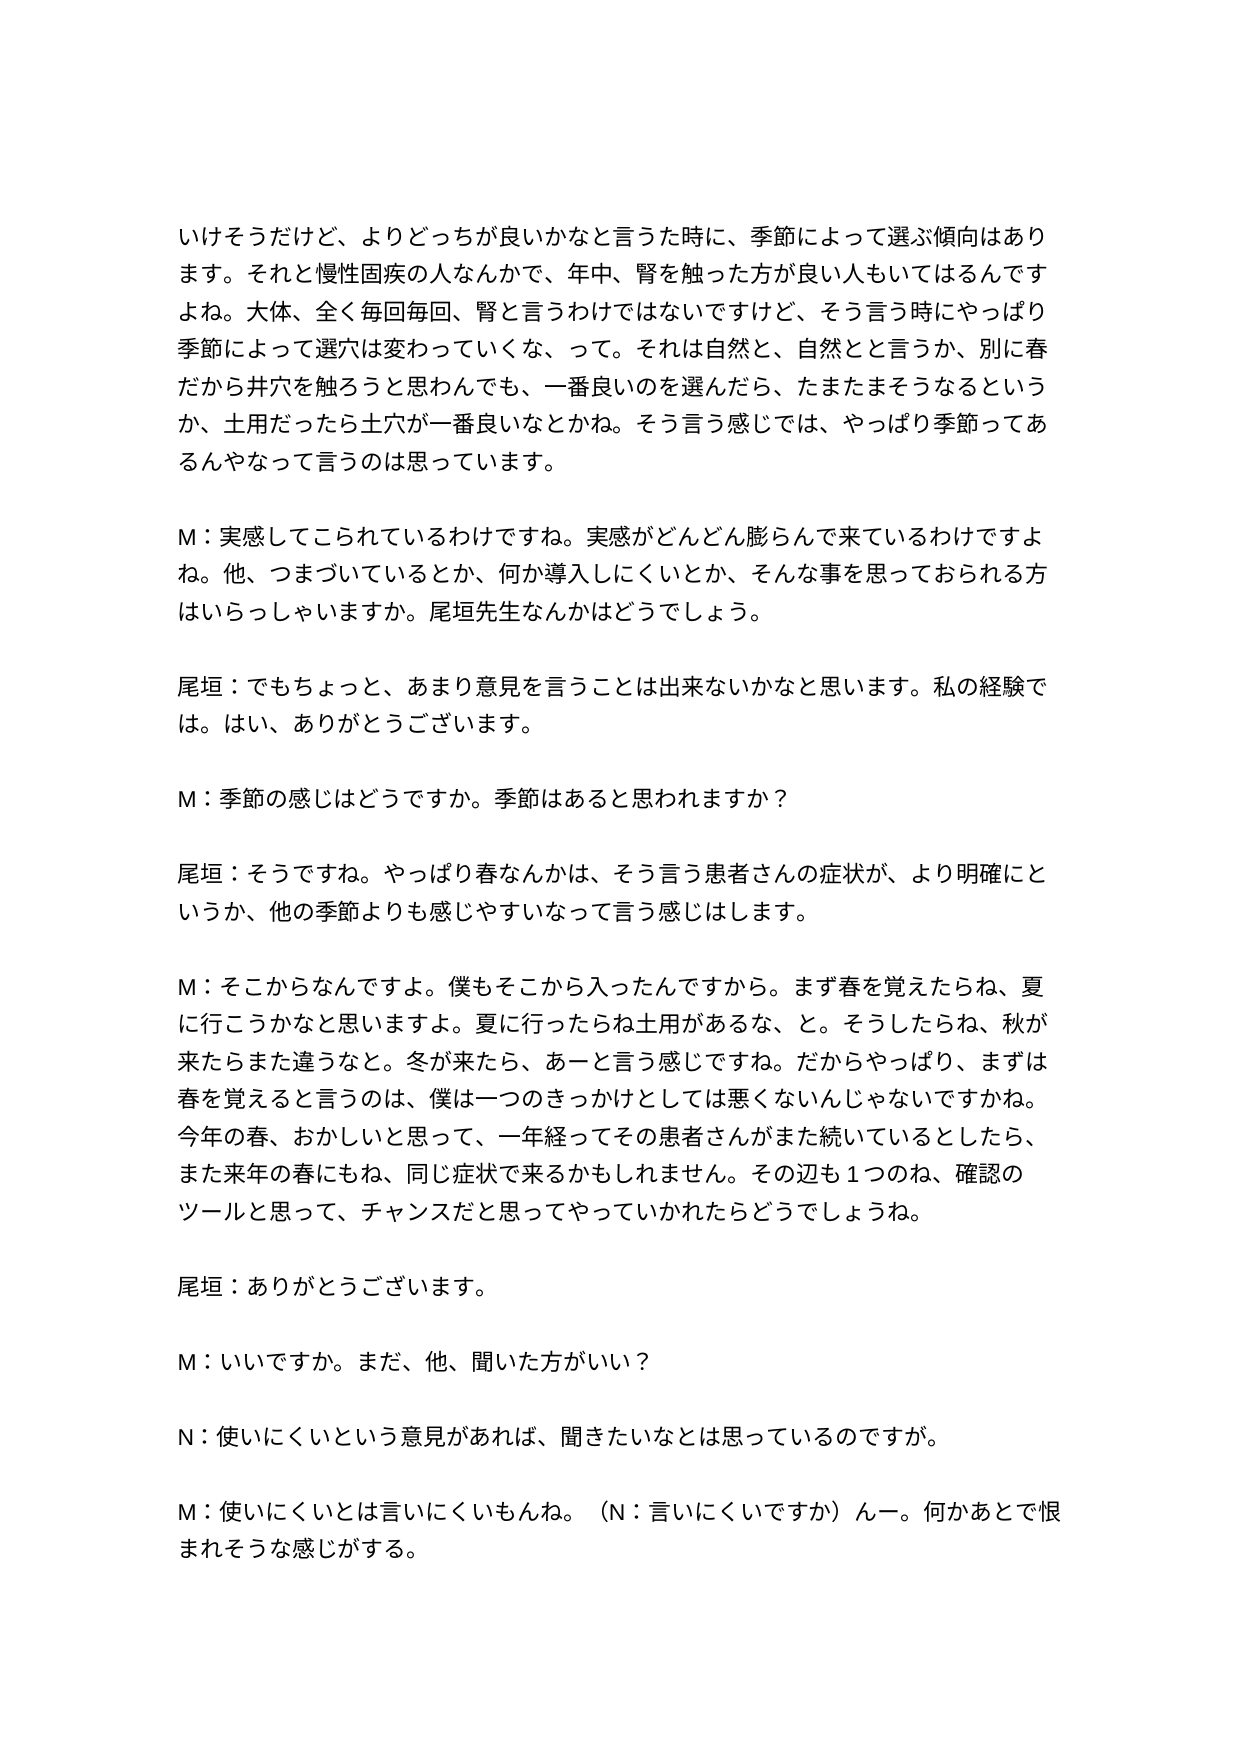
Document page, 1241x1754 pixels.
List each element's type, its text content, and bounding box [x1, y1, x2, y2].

text N：使いにくいという意見があれば、聞きたいなとは思っているのですが。 [177, 1417, 1063, 1454]
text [177, 217, 1063, 479]
text 尾垣：でもちょっと、あまり意見を言うことは出来ないかなと思います。私の経験では。はい、ありがとうございます。 [177, 667, 1063, 742]
text 尾垣：そうですね。やっぱり春なんかは、そう言う患者さんの症状が、より明確にというか、他の季節よりも感じやすいなって言う感じはします。 [177, 854, 1063, 929]
text M：そこからなんですよ。僕もそこから入ったんですから。まず春を覚えたらね、夏に行こうかなと思いますよ。夏に行ったらね土用があるな、と。そうしたらね、秋が来たらまた違うなと。冬が来たら、あーと言う感じですね。だからやっぱり、まずは春を覚えると言うのは、僕は一つのきっかけとしては悪くないんじゃないですかね。今年の春、おかしいと思って、一年経ってその患者さんがまた続いているとしたら、また来年の春にもね、同じ症状で来るかもしれません。その辺も1つのね、確認のツールと思って、チャンスだと思ってやっていかれたらどうでしょうね。 [177, 967, 1063, 1229]
text M：季節の感じはどうですか。季節はあると思われますか？ [177, 779, 1063, 817]
text 尾垣：ありがとうございます。 [177, 1267, 1063, 1304]
text M：使いにくいとは言いにくいもんね。（N：言いにくいですか）んー。何かあとで恨まれそうな感じがする。 [177, 1492, 1063, 1567]
text M：いいですか。まだ、他、聞いた方がいい？ [177, 1342, 1063, 1379]
text M：実感してこられているわけですね。実感がどんどん膨らんで来ているわけですよね。他、つまづいているとか、何か導入しにくいとか、そんな事を思っておられる方はいらっしゃいますか。尾垣先生なんかはどうでしょう。 [177, 517, 1063, 629]
